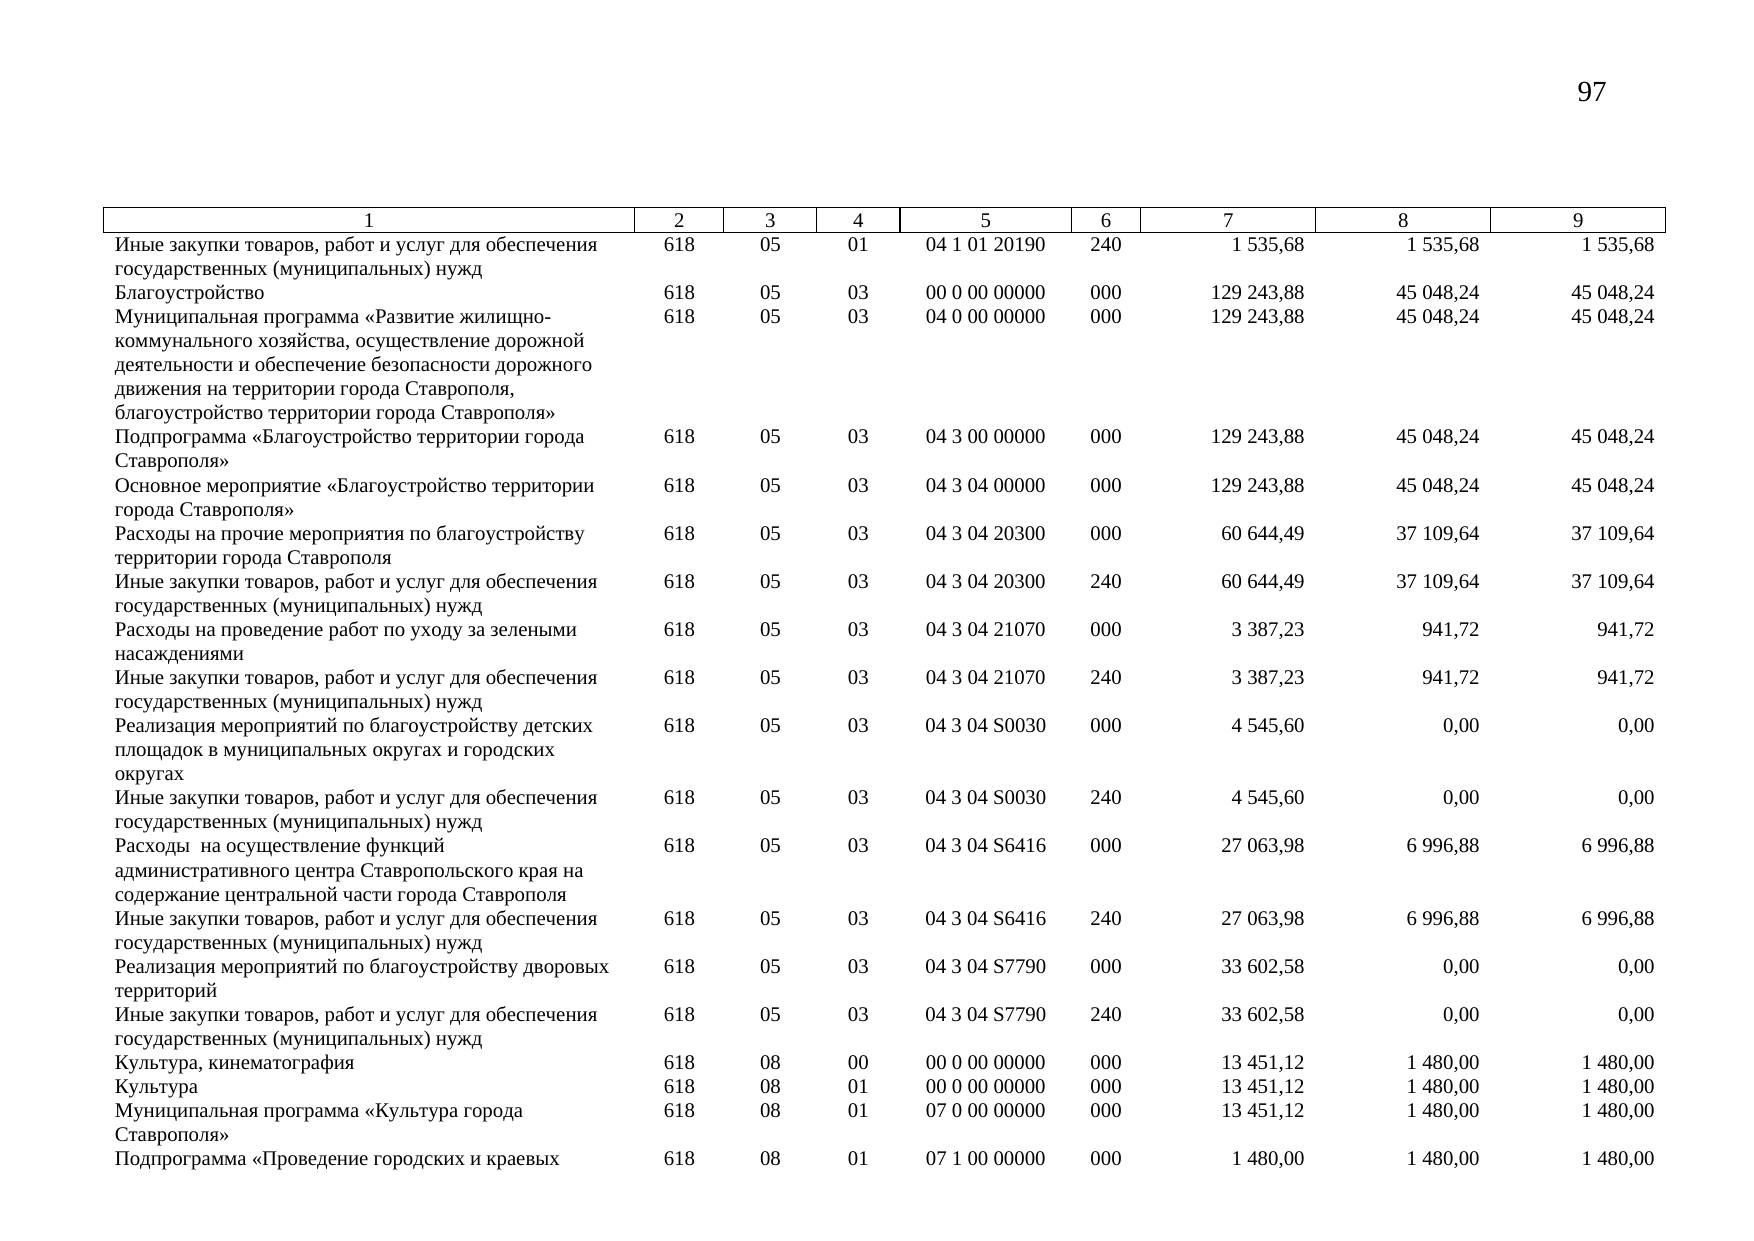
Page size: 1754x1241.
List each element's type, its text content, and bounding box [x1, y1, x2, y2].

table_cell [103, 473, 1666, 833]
table_header 9 [1491, 208, 1665, 232]
table_header 2 [635, 208, 723, 232]
table_header 6 [1072, 208, 1140, 232]
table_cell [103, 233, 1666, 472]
table_header 1 [104, 208, 634, 232]
table_header 5 [901, 208, 1071, 232]
table_header 4 [817, 208, 899, 232]
table_header 3 [724, 208, 816, 232]
table_header 8 [1316, 208, 1490, 232]
table_header 7 [1141, 208, 1315, 232]
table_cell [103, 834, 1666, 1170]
